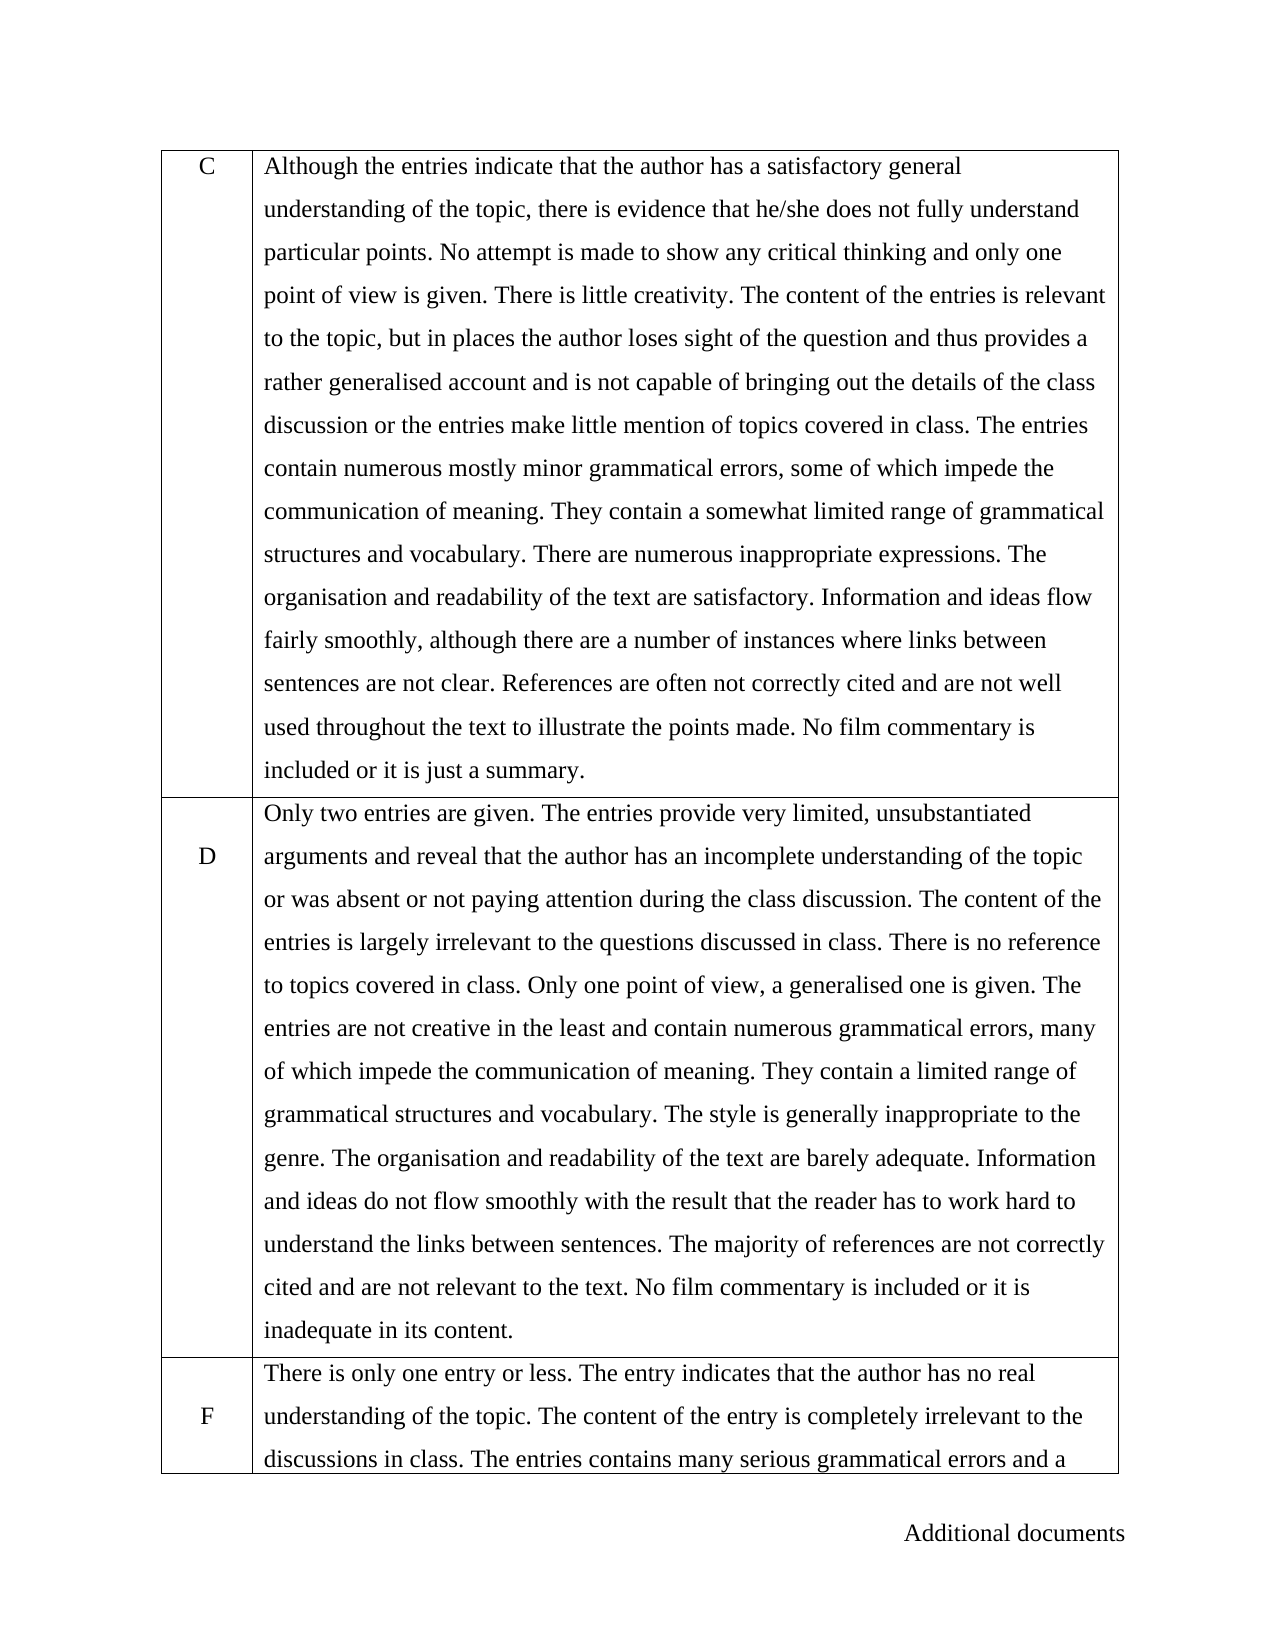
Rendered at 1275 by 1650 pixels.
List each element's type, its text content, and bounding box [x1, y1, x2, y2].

table_cell F [162, 1358, 252, 1473]
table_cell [253, 151, 1118, 797]
table_cell C [162, 151, 252, 797]
table_cell D [162, 798, 252, 1357]
table_cell Only two entries are given. The entries provide very limited, unsubstantiated arguments and reveal that the author has an incomplete understanding of the topic or was absent or not paying attention during the class discussion. The content of the entries is largely irrelevant to the questions discussed in class. There is no reference to topics covered in class. Only one point of view, a generalised one is given. The entries are not creative in the least and contain numerous grammatical errors, many of which impede the communication of meaning. They contain a limited range of grammatical structures and vocabulary. The style is generally inappropriate to the genre. The organisation and readability of the text are barely adequate. Information and ideas do not flow smoothly with the result that the reader has to work hard to understand the links between sentences. The majority of references are not correctly cited and are not relevant to the text. No film commentary is included or it is inadequate in its content. [253, 798, 1118, 1357]
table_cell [253, 1358, 1118, 1473]
